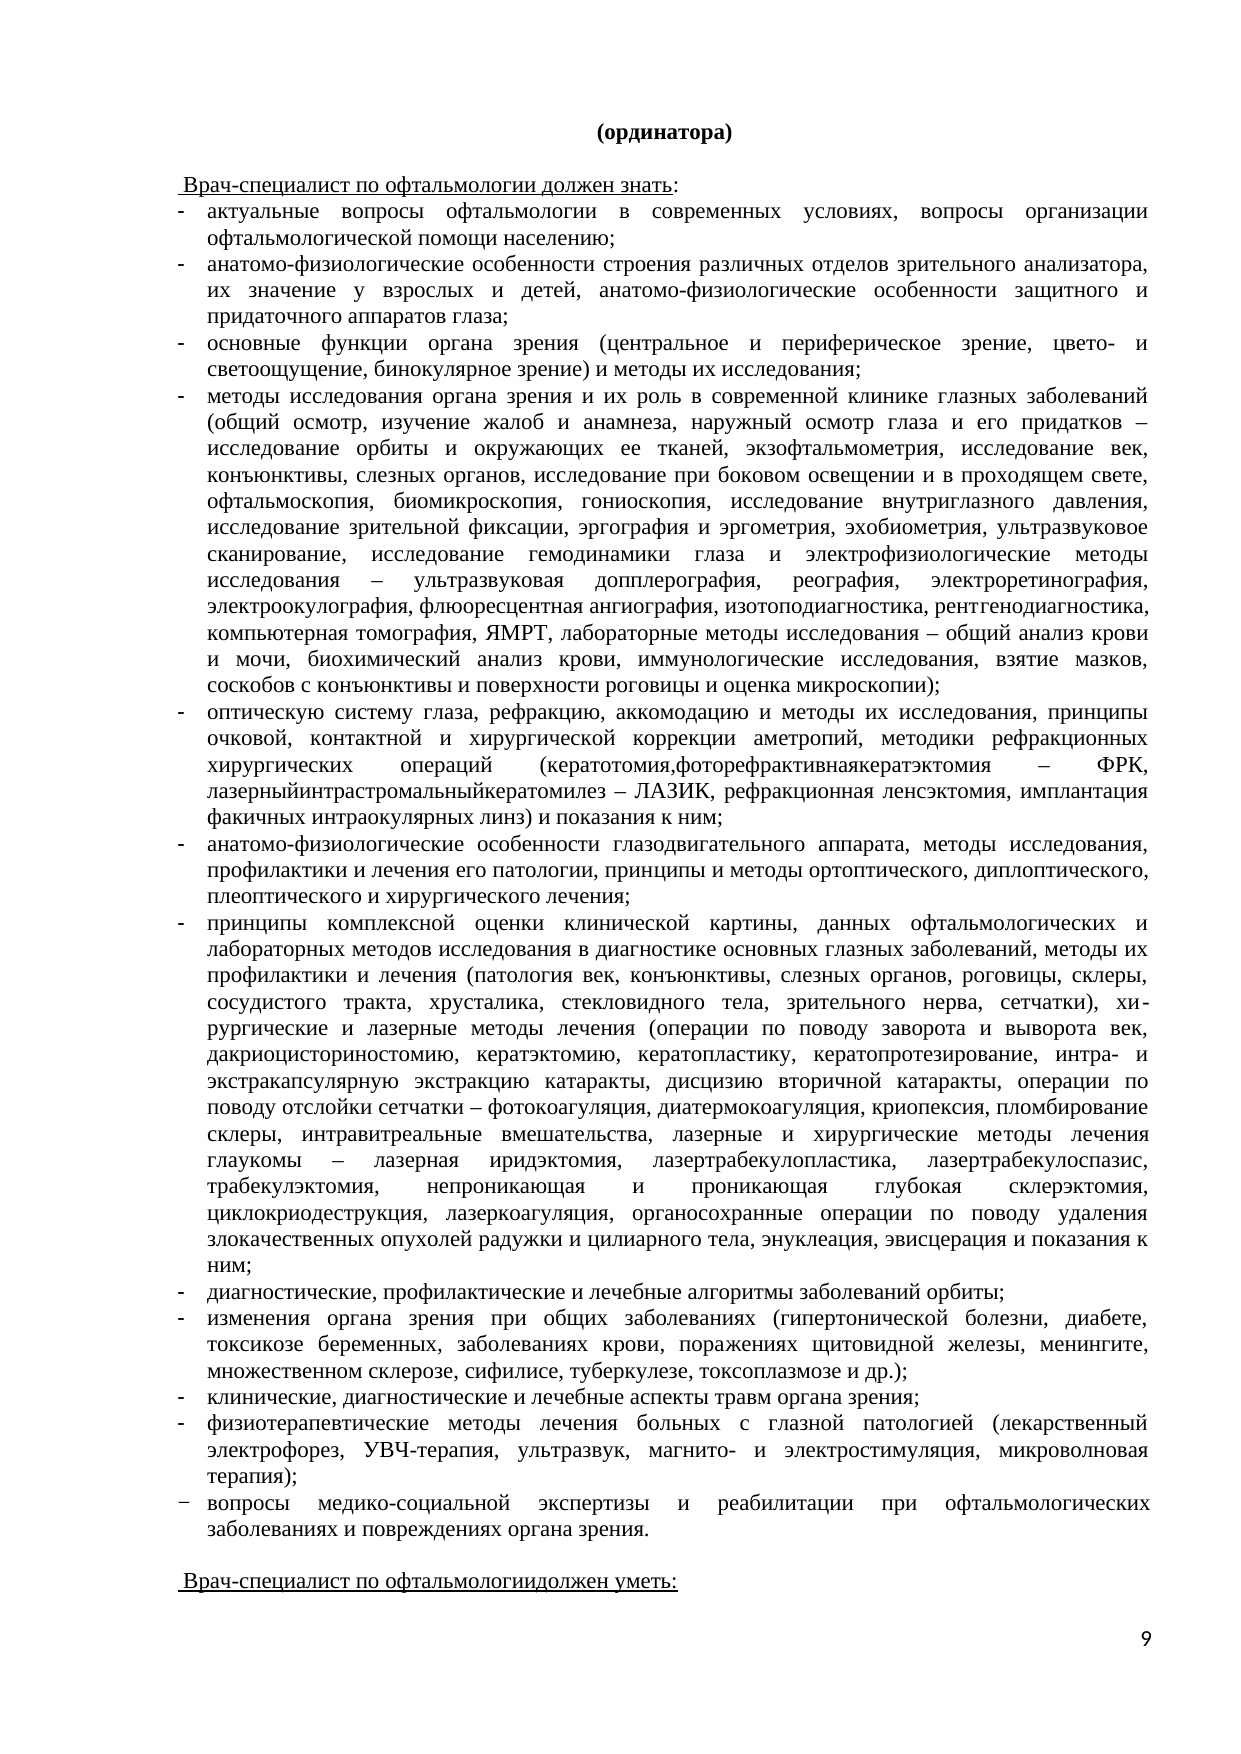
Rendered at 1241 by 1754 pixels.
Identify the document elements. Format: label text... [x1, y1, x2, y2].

list основные функции органа зрения (центральное и периферическое зрение, цвето- и светоощущение, бинокулярное зрение) и методы их исследования; [177, 329, 1149, 382]
list принципы комплексной оценки клинической картины, данных офтальмологических и лабораторных методов исследования в диагностике основных глазных заболеваний, методы их профилактики и лечения (патология век, конъюнктивы, слезных органов, роговицы, склеры, сосудистого тракта, хрусталика, стекловидного тела, зрительного нерва, сетчатки), хирургические и лазерные методы лечения (операции по поводу заворота и выворота век, дакриоцисториностомию, кератэктомию, кератопластику, кератопротезирование, интра- и экстракапсулярную экстракцию катаракты, дисцизию вторичной катаракты, операции по поводу отслойки сетчатки – фотокоагуляция, диатермокоагуляция, криопексия, пломбирование склеры, интравитреальные вмешательства, лазерные и хирургические методы лечения глаукомы – лазерная иридэктомия, лазертрабекулопластика, лазертрабекулоспазис, трабекулэктомия, непроникающая и проникающая глубокая склерэктомия, циклокриодеструкция, лазеркоагуляция, органосохранные операции по поводу удаления злокачественных опухолей радужки и цилиарного тела, энуклеация, эвисцерация и показания к ним; [177, 909, 1149, 1278]
list методы исследования органа зрения и их роль в современной клинике глазных заболеваний (общий осмотр, изучение жалоб и анамнеза, наружный осмотр глаза и его придатков – исследование орбиты и окружающих ее тканей, экзофтальмометрия, исследование век, конъюнктивы, слезных органов, исследование при боковом освещении и в проходящем свете, офтальмоскопия, биомикроскопия, гониоскопия, исследование внутриглазного давления, исследование зрительной фиксации, эргография и эргометрия, эхобиометрия, ультразвуковое сканирование, исследование гемодинамики глаза и электрофизиологические методы исследования – ультразвуковая допплерография, реография, электроретинография, электроокулография, флюоресцентная ангиография, изотоподиагностика, рентгенодиагностика, компьютерная томография, ЯМРТ, лабораторные методы исследования – общий анализ крови и мочи, биохимический анализ крови, иммунологические исследования, взятие мазков, соскобов с конъюнктивы и поверхности роговицы и оценка микроскопии); [177, 382, 1149, 698]
list диагностические, профилактические и лечебные алгоритмы заболеваний орбиты; [177, 1278, 1149, 1304]
text Врач-специалист по офтальмологиидолжен уметь: [177, 1568, 1152, 1594]
list физиотерапевтические методы лечения больных с глазной патологией (лекарственный электрофорез, УВЧ-терапия, ультразвук, магнито- и электростимуляция, микроволновая терапия); [177, 1409, 1149, 1488]
text (ординатора) [177, 118, 1152, 144]
list вопросы медико-социальной экспертизы и реабилитации при офтальмологических заболеваниях и повреждениях органа зрения. [177, 1488, 1152, 1541]
list актуальные вопросы офтальмологии в современных условиях, вопросы организации офтальмологической помощи населению; [177, 197, 1149, 250]
list изменения органа зрения при общих заболеваниях (гипертонической болезни, диабете, токсикозе беременных, заболеваниях крови, поражениях щитовидной железы, менингите, множественном склерозе, сифилисе, туберкулезе, токсоплазмозе и др.); [177, 1304, 1149, 1383]
text Врач-специалист по офтальмологии должен знать: [177, 171, 1152, 197]
list анатомо-физиологические особенности глазодвигательного аппарата, методы исследования, профилактики и лечения его патологии, принципы и методы ортоптического, диплоптического, плеоптического и хирургического лечения; [177, 830, 1149, 909]
list оптическую систему глаза, рефракцию, аккомодацию и методы их исследования, принципы очковой, контактной и хирургической коррекции аметропий, методики рефракционных хирургических операций (кератотомия,фоторефрактивнаякератэктомия – ФРК, лазерныйинтрастромальныйкератомилез – ЛАЗИК, рефракционная ленсэктомия, имплантация факичных интраокулярных линз) и показания к ним; [177, 698, 1149, 830]
list анатомо-физиологические особенности строения различных отделов зрительного анализатора, их значение у взрослых и детей, анатомо-физиологические особенности защитного и придаточного аппаратов глаза; [177, 250, 1149, 329]
list клинические, диагностические и лечебные аспекты травм органа зрения; [177, 1383, 1149, 1409]
